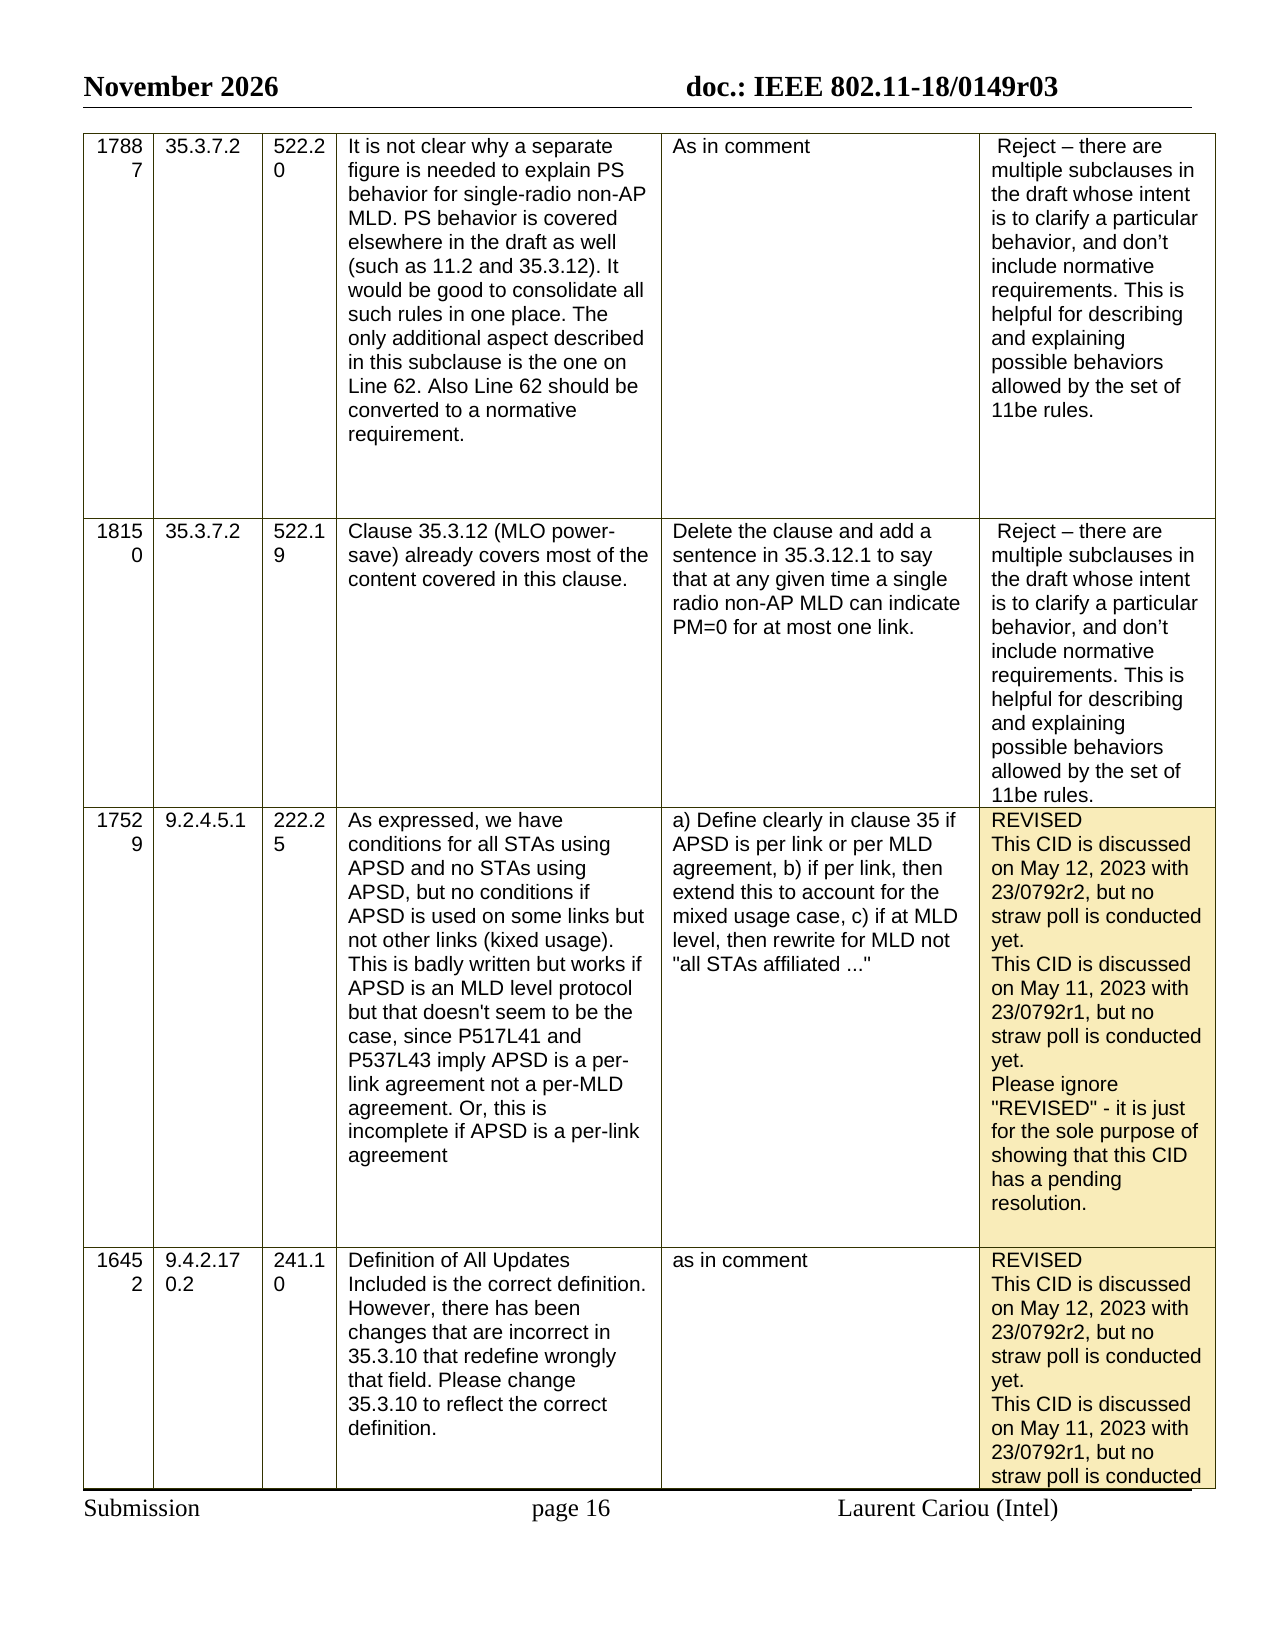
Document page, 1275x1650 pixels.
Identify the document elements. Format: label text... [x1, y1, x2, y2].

table_cell 17529 [84, 808, 153, 1247]
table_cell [337, 1248, 661, 1488]
table_cell 17887 [84, 134, 153, 518]
table_cell 16452 [84, 1248, 153, 1488]
table_cell 522.19 [263, 519, 336, 807]
table_cell a) Define clearly in clause 35 if APSD is per link or per MLD agreement, b) if per link, then extend this to account for the mixed usage case, c) if at MLD level, then rewrite for MLD not "all STAs affiliated ..." [662, 808, 979, 1247]
table_cell Reject – there are multiple subclauses in the draft whose intent is to clarify a particular behavior, and don’t include normative requirements. This is helpful for describing and explaining possible behaviors allowed by the set of 11be rules. [980, 519, 1215, 807]
table_cell 222.25 [263, 808, 336, 1247]
table_cell Clause 35.3.12 (MLO power-save) already covers most of the content covered in this clause. [337, 519, 661, 807]
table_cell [980, 1248, 1215, 1488]
table_cell 241.10 [263, 1248, 336, 1488]
table_cell 35.3.7.2 [154, 134, 262, 518]
table_cell Delete the clause and add a sentence in 35.3.12.1 to say that at any given time a single radio non-AP MLD can indicate PM=0 for at most one link. [662, 519, 979, 807]
table_cell As in comment [662, 134, 979, 518]
table_cell as in comment [662, 1248, 979, 1488]
table_cell Reject – there are multiple subclauses in the draft whose intent is to clarify a particular behavior, and don’t include normative requirements. This is helpful for describing and explaining possible behaviors allowed by the set of 11be rules. [980, 134, 1215, 518]
table_cell It is not clear why a separate figure is needed to explain PS behavior for single-radio non-AP MLD. PS behavior is covered elsewhere in the draft as well (such as 11.2 and 35.3.12). It would be good to consolidate all such rules in one place. The only additional aspect described in this subclause is the one on Line 62. Also Line 62 should be converted to a normative requirement. [337, 134, 661, 518]
table_cell 9.4.2.170.2 [154, 1248, 262, 1488]
table_cell 522.20 [263, 134, 336, 518]
table_cell 9.2.4.5.1 [154, 808, 262, 1247]
table_cell 18150 [84, 519, 153, 807]
table_cell As expressed, we have conditions for all STAs using APSD and no STAs using APSD, but no conditions if APSD is used on some links but not other links (kixed usage). This is badly written but works if APSD is an MLD level protocol but that doesn't seem to be the case, since P517L41 and P537L43 imply APSD is a per-link agreement not a per-MLD agreement. Or, this is incomplete if APSD is a per-link agreement [337, 808, 661, 1247]
table_cell 35.3.7.2 [154, 519, 262, 807]
